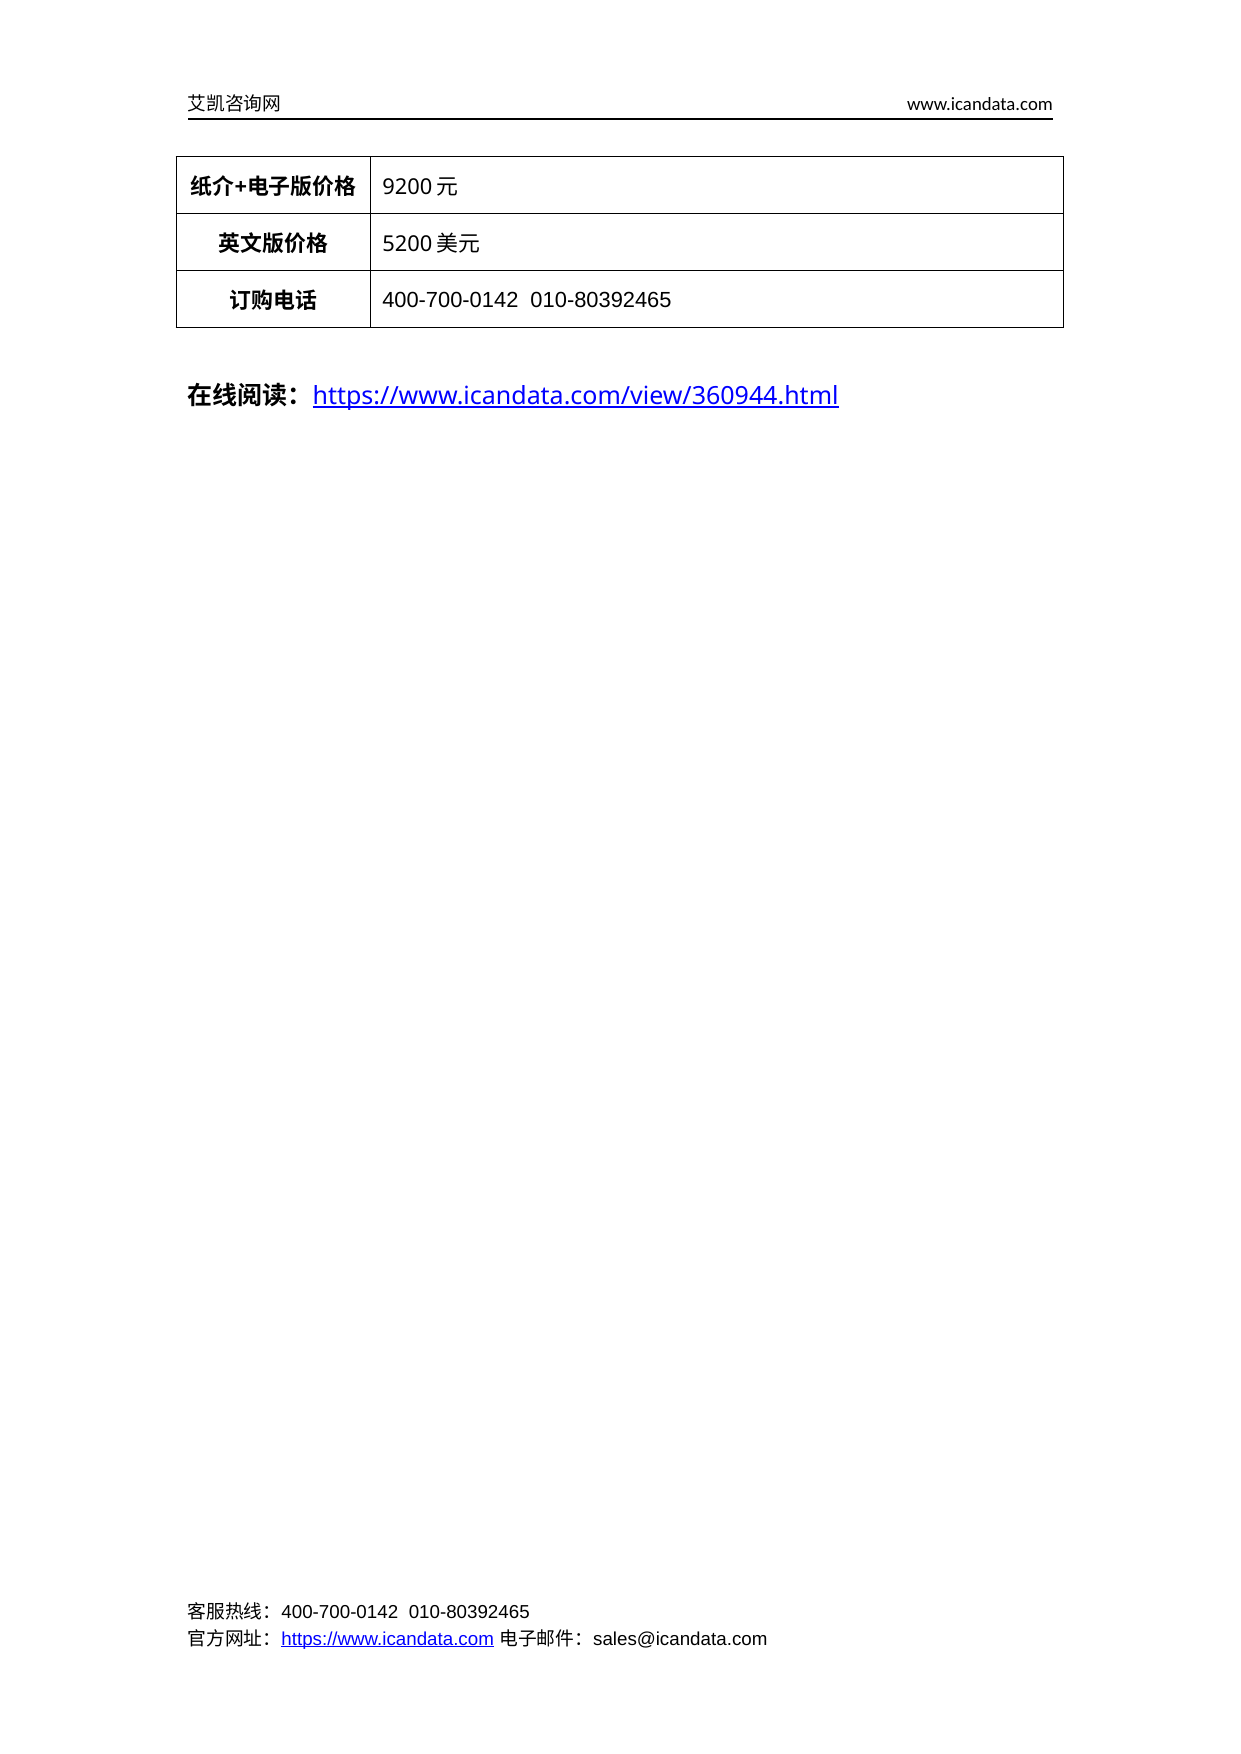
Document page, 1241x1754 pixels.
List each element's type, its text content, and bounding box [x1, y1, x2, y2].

table_cell 英文版价格 [177, 214, 370, 270]
table_cell 纸介+电子版价格 [177, 157, 370, 213]
table_cell 400-700-0142 010-80392465 [371, 271, 1063, 327]
table_cell 订购电话 [177, 271, 370, 327]
text 在线阅读：https://www.icandata.com/view/360944.html [187, 361, 1053, 426]
table_cell 9200元 [371, 157, 1063, 213]
table_cell 5200美元 [371, 214, 1063, 270]
